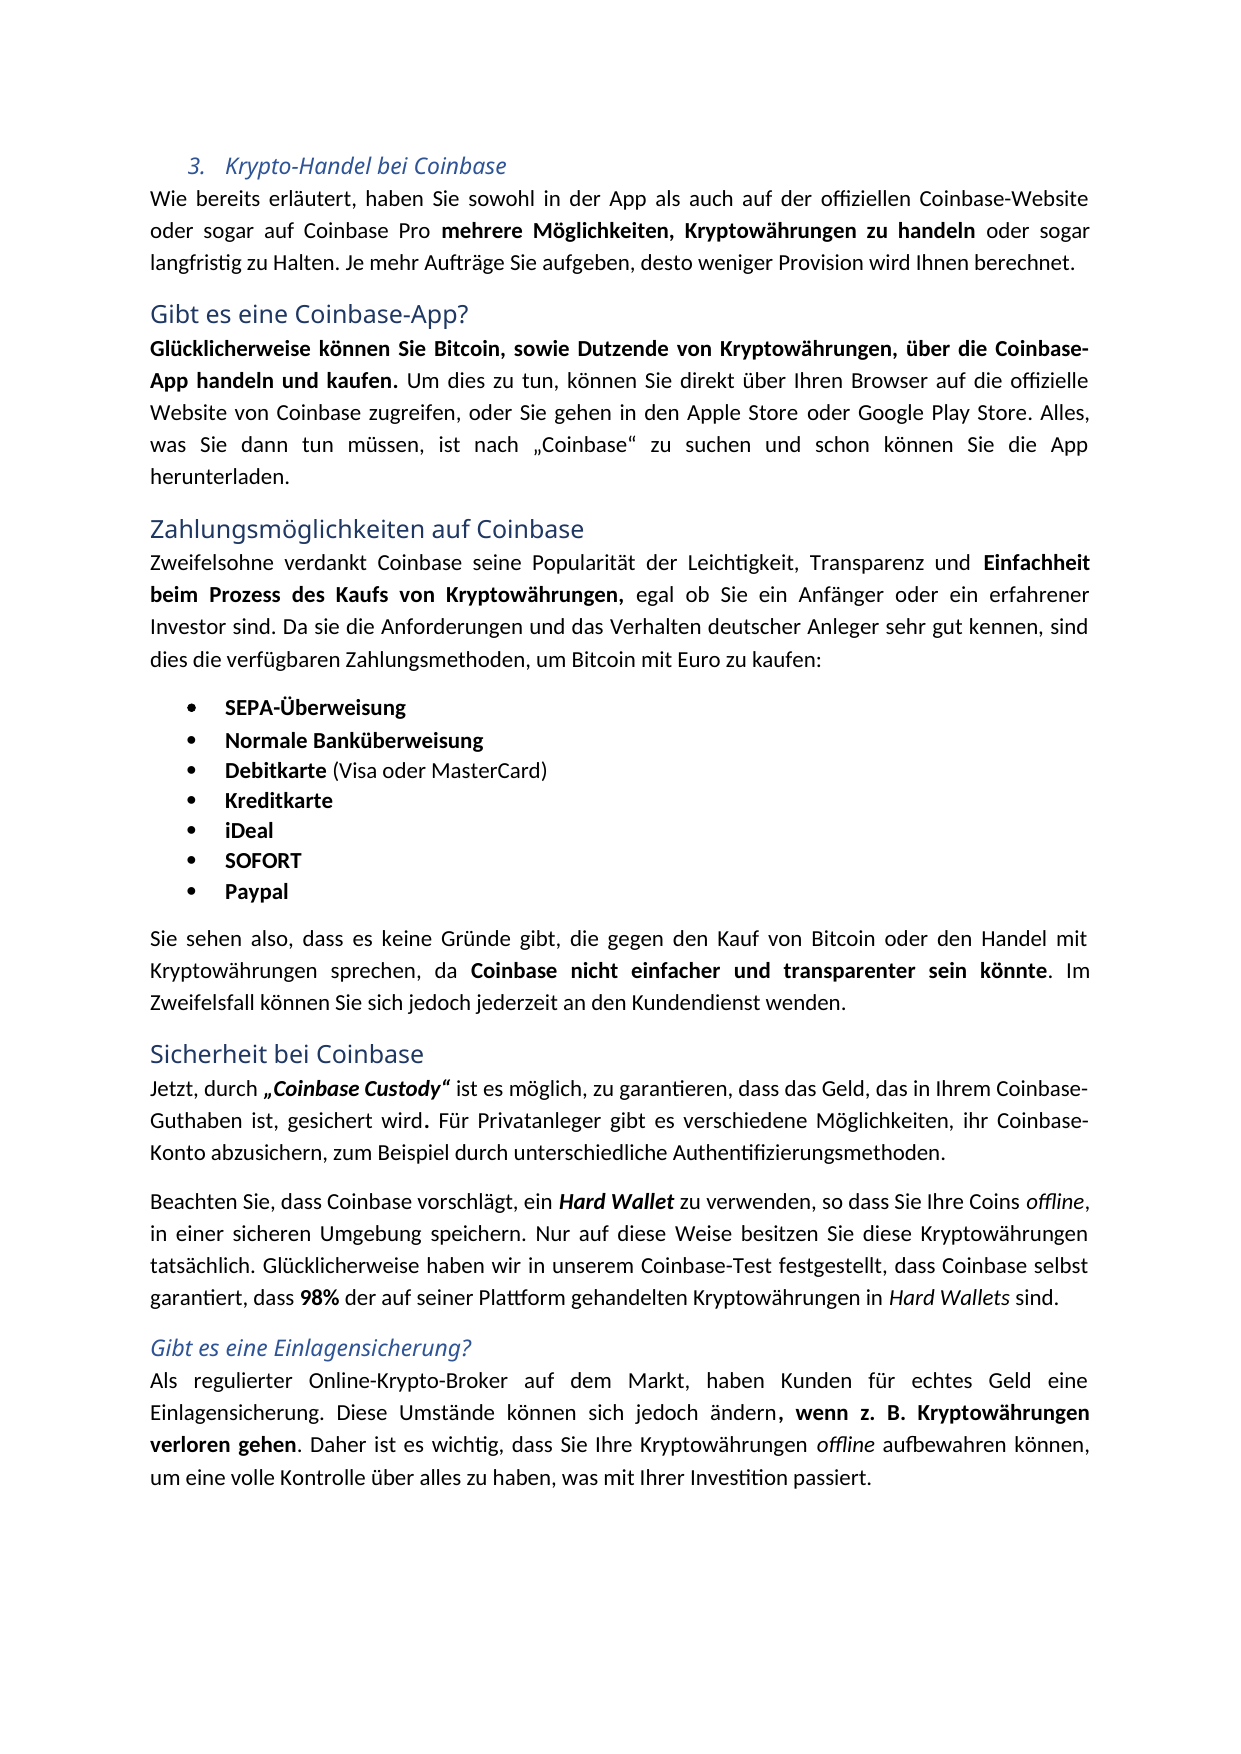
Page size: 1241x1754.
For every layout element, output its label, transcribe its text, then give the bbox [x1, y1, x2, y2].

list Debitkarte (Visa oder MasterCard) [187, 756, 1090, 784]
text Jetzt, durch „Coinbase Custody“ ist es möglich, zu garantieren, dass das Geld, das in Ihrem Coinbase-Guthaben ist, gesichert wird. Für Privatanleger gibt es verschiedene Möglichkeiten, ihr Coinbase-Konto abzusichern, zum Beispiel durch unterschiedliche Authentifizierungsmethoden. [150, 1074, 1090, 1166]
list iDeal [187, 816, 1090, 844]
text Als regulierter Online-Krypto-Broker auf dem Markt, haben Kunden für echtes Geld eine Einlagensicherung. Diese Umstände können sich jedoch ändern, wenn z. B. Kryptowährungen verloren gehen. Daher ist es wichtig, dass Sie Ihre Kryptowährungen offline aufbewahren können, um eine volle Kontrolle über alles zu haben, was mit Ihrer Investition passiert. [150, 1366, 1090, 1491]
list SEPA-Überweisung [187, 693, 1090, 722]
text Zweifelsohne verdankt Coinbase seine Popularität der Leichtigkeit, Transparenz und Einfachheit beim Prozess des Kaufs von Kryptowährungen, egal ob Sie ein Anfänger oder ein erfahrener Investor sind. Da sie die Anforderungen und das Verhalten deutscher Anleger sehr gut kennen, sind dies die verfügbaren Zahlungsmethoden, um Bitcoin mit Euro zu kaufen: [150, 548, 1090, 673]
text Wie bereits erläutert, haben Sie sowohl in der App als auch auf der offiziellen Coinbase-Website oder sogar auf Coinbase Pro mehrere Möglichkeiten, Kryptowährungen zu handeln oder sogar langfristig zu Halten. Je mehr Aufträge Sie aufgeben, desto weniger Provision wird Ihnen berechnet. [150, 184, 1090, 276]
subtitle Krypto-Handel bei Coinbase [187, 150, 1090, 181]
text Sie sehen also, dass es keine Gründe gibt, die gegen den Kauf von Bitcoin oder den Handel mit Kryptowährungen sprechen, da Coinbase nicht einfacher und transparenter sein könnte. Im Zweifelsfall können Sie sich jedoch jederzeit an den Kundendienst wenden. [150, 924, 1090, 1016]
list Normale Banküberweisung [187, 726, 1090, 754]
subtitle Sicherheit bei Coinbase [150, 1037, 1090, 1071]
list Paypal [187, 877, 1090, 905]
text Glücklicherweise können Sie Bitcoin, sowie Dutzende von Kryptowährungen, über die Coinbase-App handeln und kaufen. Um dies zu tun, können Sie direkt über Ihren Browser auf die offizielle Website von Coinbase zugreifen, oder Sie gehen in den Apple Store oder Google Play Store. Alles, was Sie dann tun müssen, ist nach „Coinbase“ zu suchen und schon können Sie die App herunterladen. [150, 334, 1090, 491]
subtitle Zahlungsmöglichkeiten auf Coinbase [150, 511, 1090, 545]
list SOFORT [187, 847, 1090, 874]
text Beachten Sie, dass Coinbase vorschlägt, ein Hard Wallet zu verwenden, so dass Sie Ihre Coins offline, in einer sicheren Umgebung speichern. Nur auf diese Weise besitzen Sie diese Kryptowährungen tatsächlich. Glücklicherweise haben wir in unserem Coinbase-Test festgestellt, dass Coinbase selbst garantiert, dass 98% der auf seiner Plattform gehandelten Kryptowährungen in Hard Wallets sind. [150, 1187, 1090, 1311]
subtitle Gibt es eine Coinbase-App? [150, 297, 1090, 331]
list Kreditkarte [187, 786, 1090, 814]
subtitle Gibt es eine Einlagensicherung? [150, 1332, 1090, 1363]
